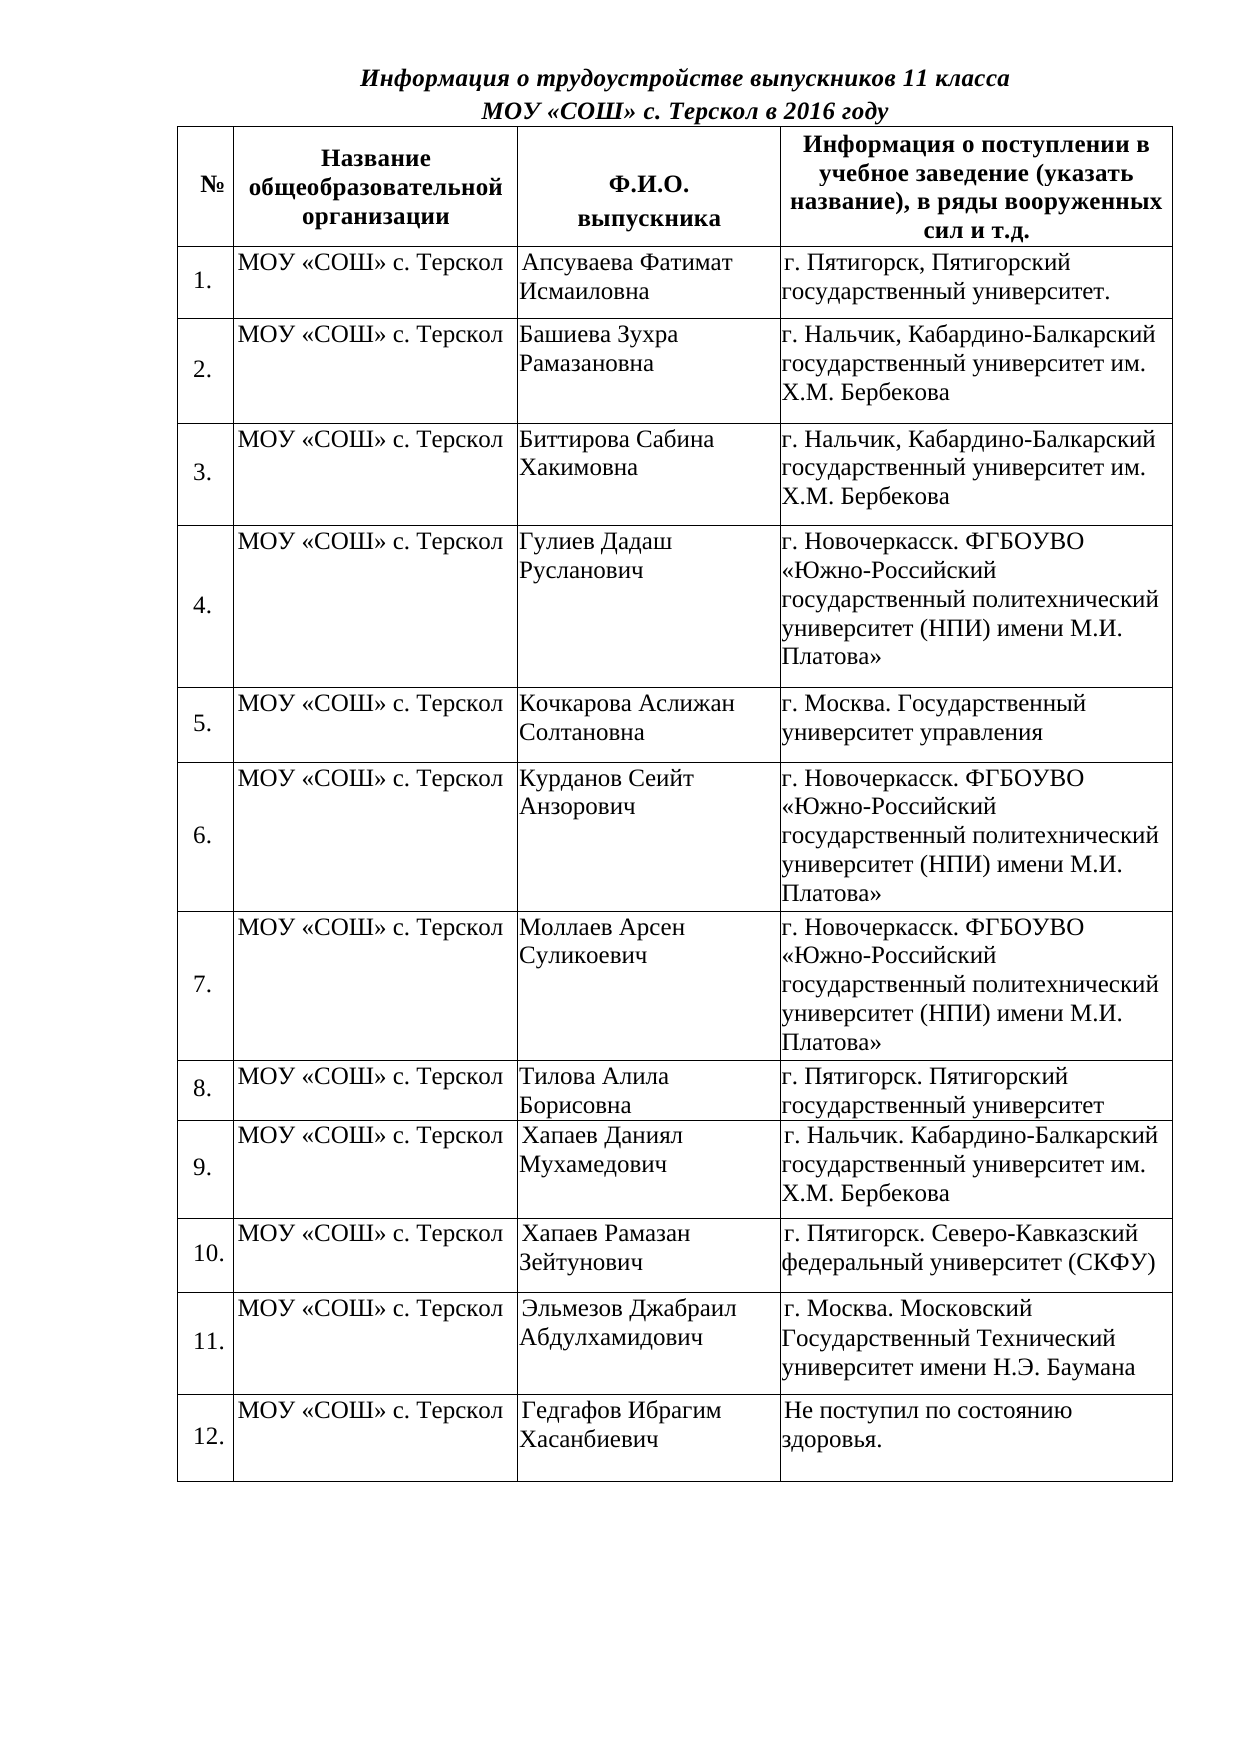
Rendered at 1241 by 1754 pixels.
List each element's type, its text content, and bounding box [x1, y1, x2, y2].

table_cell г. Москва. Государственный университет управления [781, 688, 1172, 762]
table_cell г. Новочеркасск. ФГБОУВО «Южно-Российский государственный политехнический университет (НПИ) имени М.И. Платова» [781, 526, 1172, 687]
table_cell 4. [178, 526, 233, 687]
table_cell Кочкарова Аслижан Солтановна [518, 688, 780, 762]
table_cell МОУ «СОШ» с. Терскол [234, 1293, 517, 1394]
table_cell Гулиев Дадаш Русланович [518, 526, 780, 687]
table_header Ф.И.О. выпускника [518, 127, 780, 246]
text Информация о трудоустройстве выпускников 11 класса [219, 59, 1152, 93]
table_cell г. Нальчик, Кабардино-Балкарский государственный университет им. Х.М. Бербекова [781, 424, 1172, 525]
table_cell Хапаев Даниял Мухамедович [518, 1121, 780, 1217]
table_cell г. Нальчик, Кабардино-Балкарский государственный университет им. Х.М. Бербекова [781, 319, 1172, 423]
table_cell Башиева Зухра Рамазановна [518, 319, 780, 423]
table_cell 3. [178, 424, 233, 525]
table_cell г. Пятигорск. Северо-Кавказский федеральный университет (СКФУ) [781, 1219, 1172, 1292]
table_cell 1. [178, 247, 233, 318]
table_cell 8. [178, 1061, 233, 1119]
table_cell г. Пятигорск, Пятигорский государственный университет. [781, 247, 1172, 318]
table_cell Эльмезов Джабраил Абдулхамидович [518, 1293, 780, 1394]
table_header Название общеобразовательной организации [234, 127, 517, 246]
table_header № [178, 127, 233, 246]
text МОУ «СОШ» с. Терскол в 2016 году [219, 93, 1152, 126]
table_cell МОУ «СОШ» с. Терскол [234, 526, 517, 687]
table_cell МОУ «СОШ» с. Терскол [234, 688, 517, 762]
table_header Информация о поступлении в учебное заведение (указать название), в ряды вооруженных сил и т.д. [781, 127, 1172, 246]
table_cell г. Москва. Московский Государственный Технический университет имени Н.Э. Баумана [781, 1293, 1172, 1394]
table_cell Хапаев Рамазан Зейтунович [518, 1219, 780, 1292]
table_cell Тилова Алила Борисовна [518, 1061, 780, 1119]
table_cell МОУ «СОШ» с. Терскол [234, 912, 517, 1060]
table_cell г. Нальчик. Кабардино-Балкарский государственный университет им. Х.М. Бербекова [781, 1121, 1172, 1217]
table_cell Апсуваева Фатимат Исмаиловна [518, 247, 780, 318]
table_cell 2. [178, 319, 233, 423]
table_cell 12. [178, 1395, 233, 1481]
table_cell МОУ «СОШ» с. Терскол [234, 763, 517, 911]
table_cell Не поступил по состоянию здоровья. [781, 1395, 1172, 1481]
table_cell 9. [178, 1121, 233, 1217]
table_cell г. Новочеркасск. ФГБОУВО «Южно-Российский государственный политехнический университет (НПИ) имени М.И. Платова» [781, 763, 1172, 911]
table_cell МОУ «СОШ» с. Терскол [234, 319, 517, 423]
table_cell МОУ «СОШ» с. Терскол [234, 247, 517, 318]
table_cell 5. [178, 688, 233, 762]
table_cell Гедгафов Ибрагим Хасанбиевич [518, 1395, 780, 1481]
table_cell Курданов Сеийт Анзорович [518, 763, 780, 911]
table_cell Биттирова Сабина Хакимовна [518, 424, 780, 525]
table_cell 7. [178, 912, 233, 1060]
table_cell 10. [178, 1219, 233, 1292]
table_cell МОУ «СОШ» с. Терскол [234, 1121, 517, 1217]
table_cell 11. [178, 1293, 233, 1394]
table_cell МОУ «СОШ» с. Терскол [234, 1061, 517, 1119]
table_cell МОУ «СОШ» с. Терскол [234, 1395, 517, 1481]
table_cell г. Новочеркасск. ФГБОУВО «Южно-Российский государственный политехнический университет (НПИ) имени М.И. Платова» [781, 912, 1172, 1060]
table_cell 6. [178, 763, 233, 911]
table_cell МОУ «СОШ» с. Терскол [234, 1219, 517, 1292]
table_cell Моллаев Арсен Суликоевич [518, 912, 780, 1060]
table_cell МОУ «СОШ» с. Терскол [234, 424, 517, 525]
table_cell г. Пятигорск. Пятигорский государственный университет [781, 1061, 1172, 1119]
